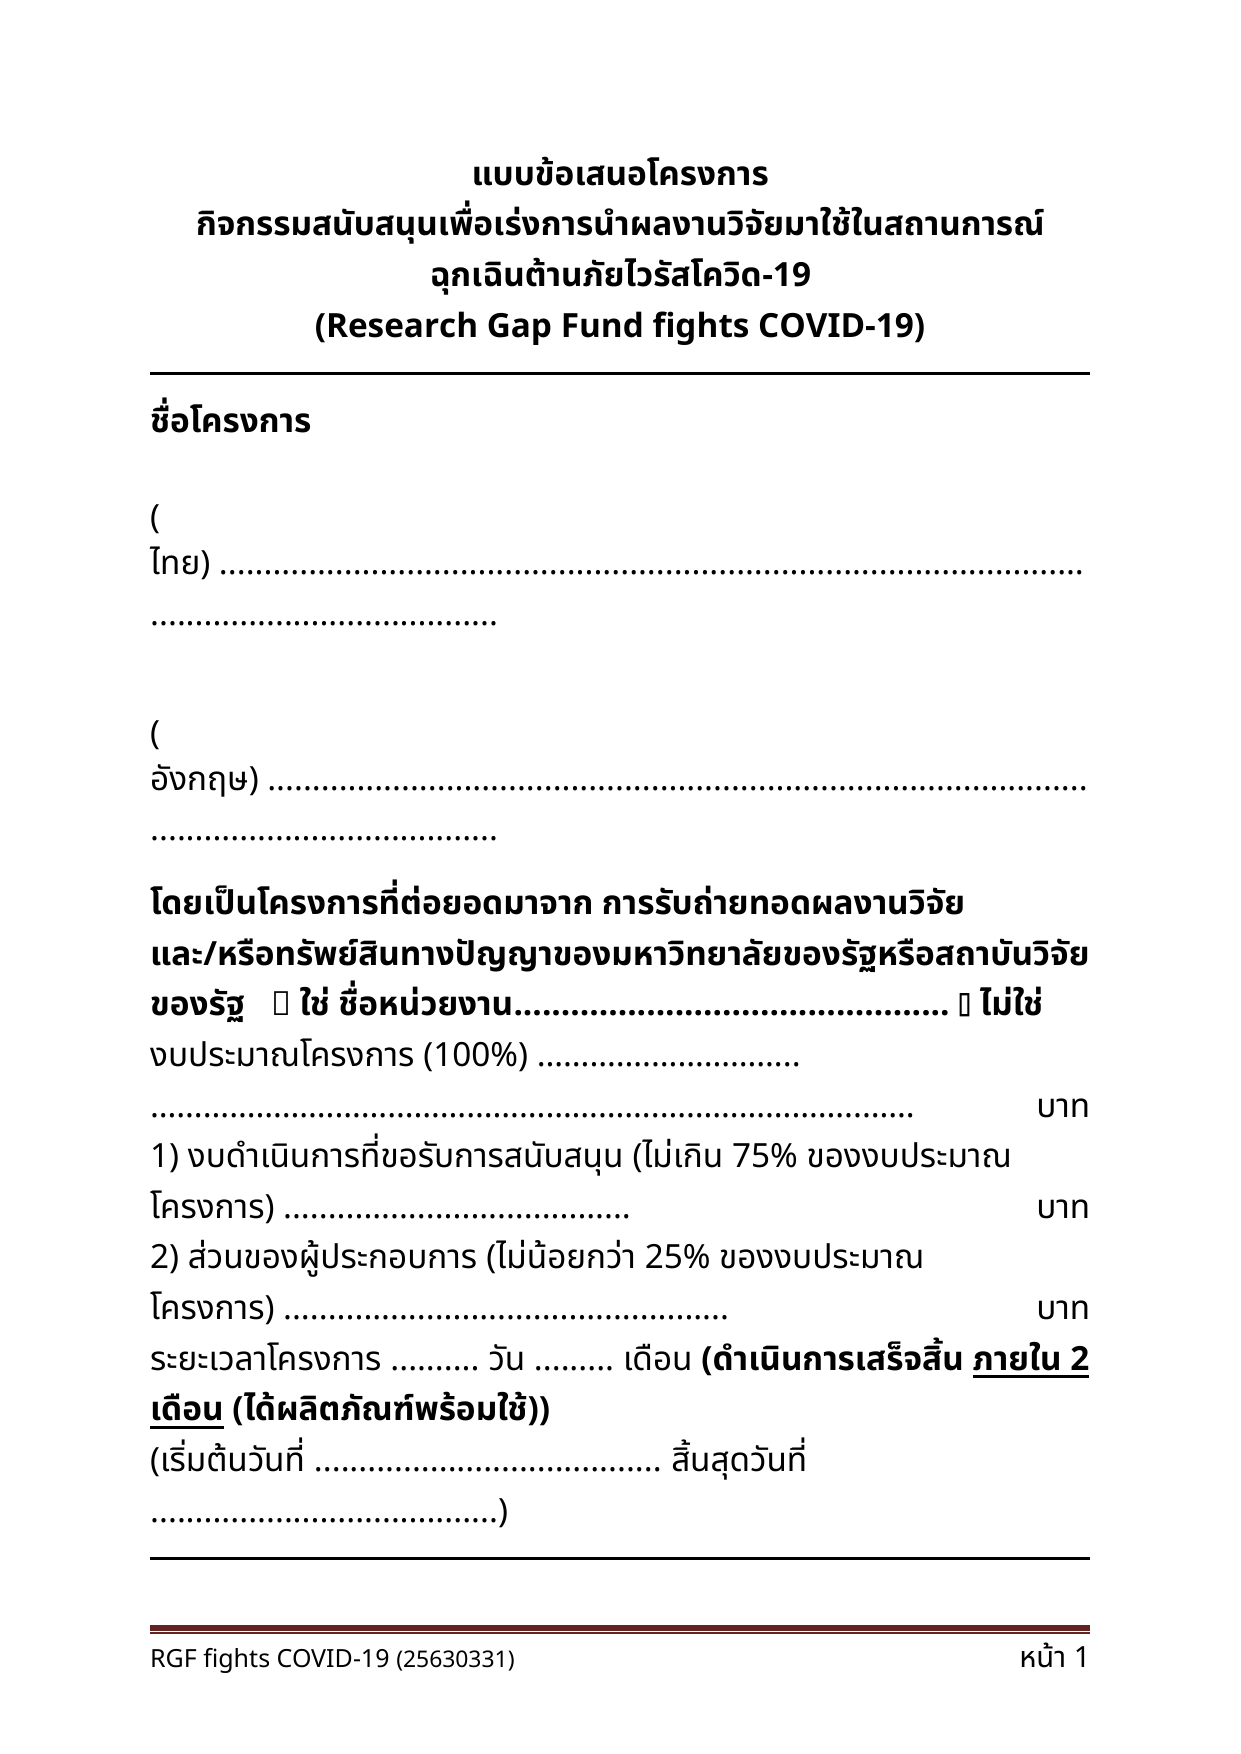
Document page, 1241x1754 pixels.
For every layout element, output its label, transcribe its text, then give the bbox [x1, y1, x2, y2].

text แบบข้อเสนอโครงการ [150, 150, 1090, 200]
text 2) ส่วนของผู้ประกอบการ (ไม่น้อยกว่า 25% ของงบประมาณโครงการ) .................................................. บาท [150, 1233, 1090, 1334]
text งบประมาณโครงการ (100%) ………….……………..………………………………………………….…………………..…… บาท [150, 1031, 1090, 1132]
text กิจกรรมสนับสนุนเพื่อเร่งการนำผลงานวิจัยมาใช้ในสถานการณ์ฉุกเฉินต้านภัยไวรัสโควิด-19 [150, 200, 1090, 301]
text ชื่อโครงการ (ไทย) ........................................................................................................................................ [150, 397, 1090, 635]
text ระยะเวลาโครงการ .......... วัน ......... เดือน (ดำเนินการเสร็จสิ้น ภายใน 2 เดือน (ได้ผลิตภัณฑ์พร้อมใช้)) [150, 1334, 1090, 1436]
text โดยเป็นโครงการที่ต่อยอดมาจาก การรับถ่ายทอดผลงานวิจัย และ/หรือทรัพย์สินทางปัญญาของมหาวิทยาลัยของรัฐหรือสถาบันวิจัยของรัฐ ใช่ ชื่อหน่วยงาน.............................................. ไม่ใช่ [150, 879, 1090, 1031]
text (เริ่มต้นวันที่ ....................................... สิ้นสุดวันที่ .......................................) [150, 1436, 1090, 1532]
text 1) งบดำเนินการที่ขอรับการสนับสนุน (ไม่เกิน 75% ของงบประมาณโครงการ) ....................................... บาท [150, 1132, 1090, 1233]
text (อังกฤษ) ................................................................................................................................... [150, 635, 1090, 879]
text (Research Gap Fund fights COVID-19) [150, 301, 1090, 347]
